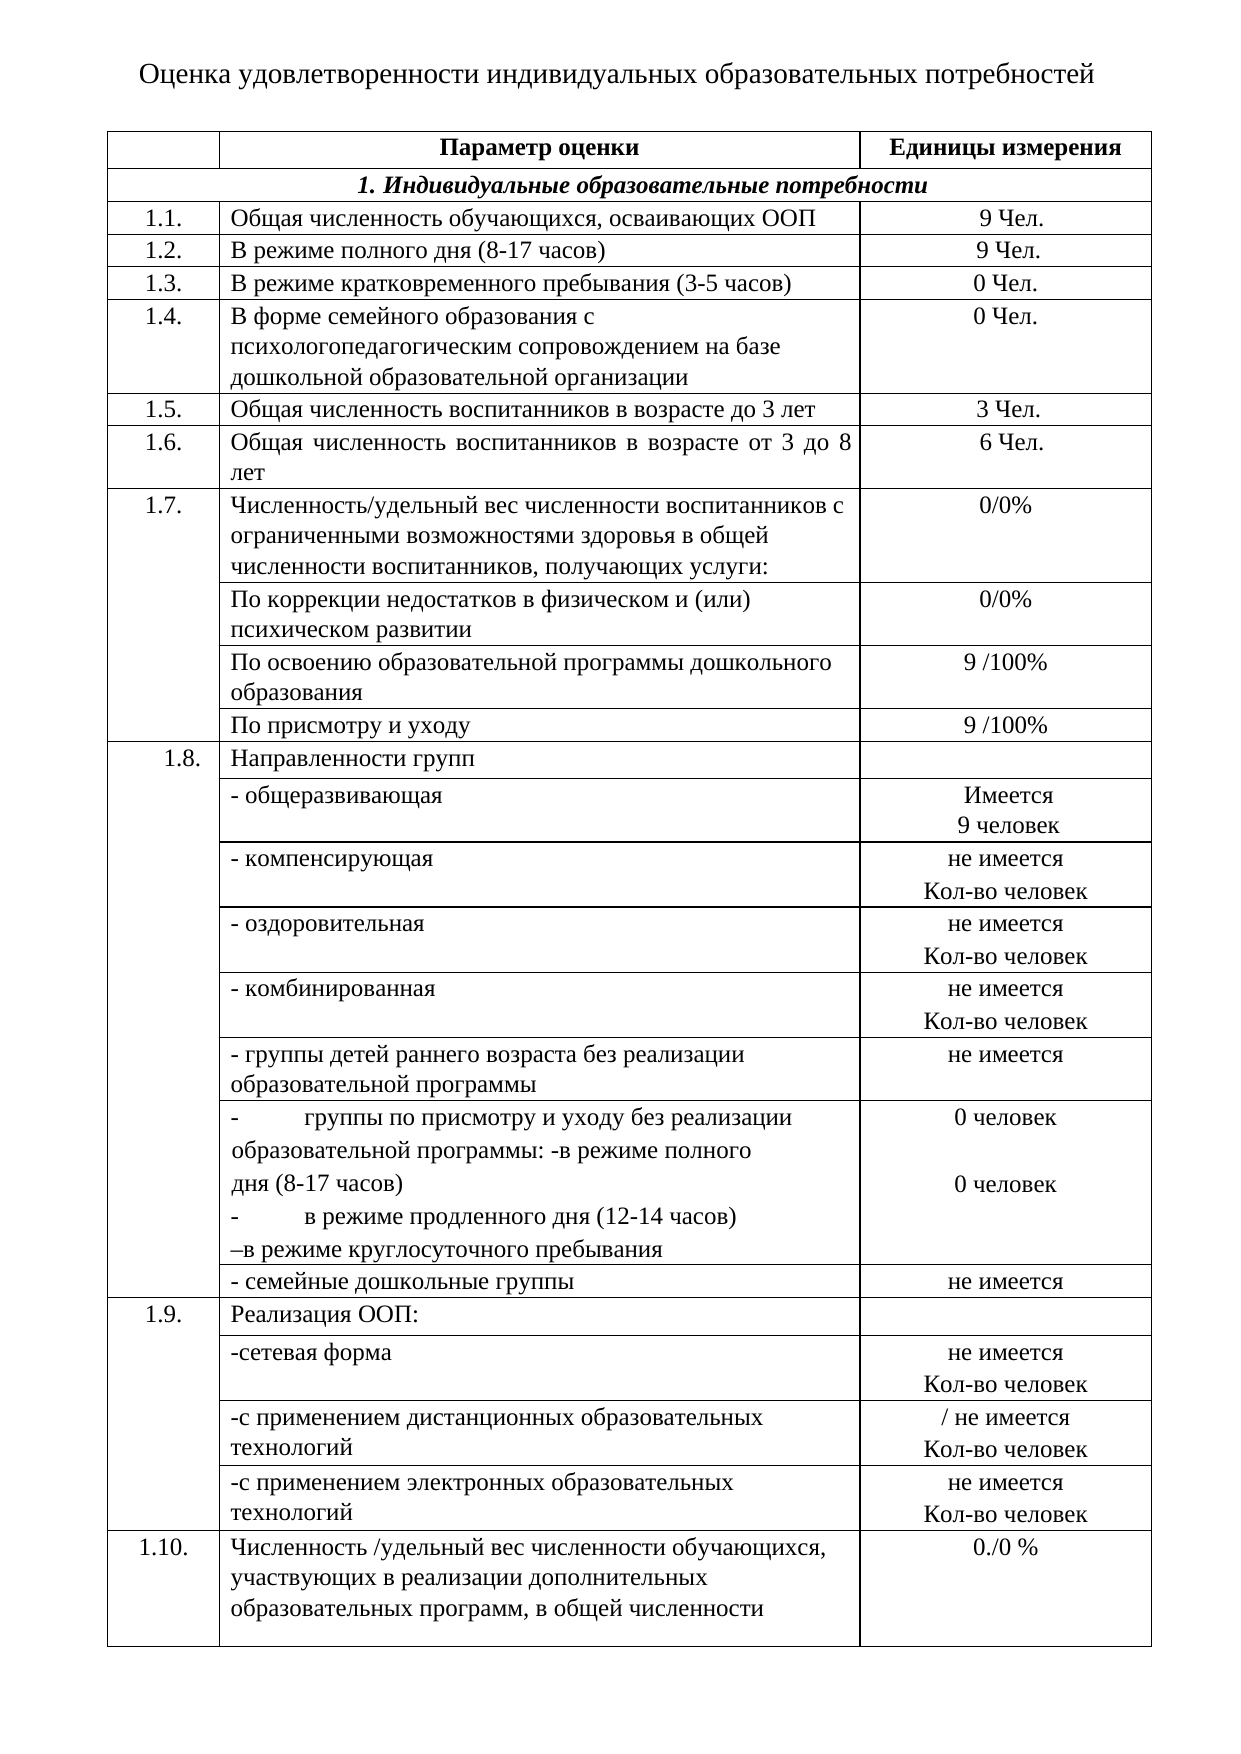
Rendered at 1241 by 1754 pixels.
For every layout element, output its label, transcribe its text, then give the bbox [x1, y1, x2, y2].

table_cell Общая численность воспитанников в возрасте от 3 до 8 лет [220, 426, 859, 488]
text Оценка удовлетворенности индивидуальных образовательных потребностей [139, 57, 1240, 90]
table_cell [861, 1298, 1151, 1334]
table_cell 0/0% [861, 583, 1151, 645]
table_header Параметр оценки [220, 132, 859, 168]
table_cell - семейные дошкольные группы [220, 1265, 859, 1297]
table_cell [220, 1531, 859, 1646]
table_cell 1.4. [108, 300, 219, 392]
table_cell 9 /100% [861, 709, 1151, 741]
table_cell [861, 742, 1151, 778]
table_cell не имеется [861, 1265, 1151, 1297]
table_cell 0./0 % [861, 1531, 1151, 1646]
table_cell / не имеется Кол-во человек [861, 1401, 1151, 1465]
table_header Единицы измерения [861, 132, 1151, 168]
table_cell не имеется [861, 1038, 1151, 1100]
table_cell не имеется Кол-во человек [861, 973, 1151, 1037]
table_cell 1.2. [108, 235, 219, 266]
table_cell -с применением электронных образовательных технологий [220, 1466, 859, 1530]
table_cell - оздоровительная [220, 908, 859, 972]
table_cell 0/0% [861, 489, 1151, 582]
table_header [108, 132, 219, 168]
table_cell 9 Чел. [861, 202, 1151, 233]
table_cell - группы детей раннего возраста без реализации образовательной программы [220, 1038, 859, 1100]
table_cell 0 человек 0 человек [861, 1101, 1151, 1264]
table_cell Общая численность воспитанников в возрасте до 3 лет [220, 394, 859, 425]
table_cell -сетевая форма [220, 1336, 859, 1400]
table_cell В режиме полного дня (8-17 часов) [220, 235, 859, 266]
table_cell -с применением дистанционных образовательных технологий [220, 1401, 859, 1465]
table_cell 0 Чел. [861, 267, 1151, 299]
table_cell По коррекции недостатков в физическом и (или) психическом развитии [220, 583, 859, 645]
table_cell 0 Чел. [861, 300, 1151, 392]
table_cell - общеразвивающая [220, 779, 859, 841]
table_cell 3 Чел. [861, 394, 1151, 425]
table_cell 1.6. [108, 426, 219, 488]
table_cell 1.5. [108, 394, 219, 425]
table_cell 9 Чел. [861, 235, 1151, 266]
table_cell не имеется Кол-во человек [861, 843, 1151, 906]
table_cell не имеется Кол-во человек [861, 1466, 1151, 1530]
table_cell В форме семейного образования с психологопедагогическим сопровождением на базе дошкольной образовательной организации [220, 300, 859, 392]
table_cell 1.3. [108, 267, 219, 299]
table_cell По освоению образовательной программы дошкольного образования [220, 646, 859, 708]
table_cell Численность/удельный вес численности воспитанников с ограниченными возможностями здоровья в общей численности воспитанников, получающих услуги: [220, 489, 859, 582]
table_cell 1.1. [108, 202, 219, 233]
table_cell Общая численность обучающихся, осваивающих ООП [220, 202, 859, 233]
table_cell Имеется 9 человек [861, 779, 1151, 841]
table_cell группы по присмотру и уходу без реализации образовательной программы: -в режиме полного дня (8-17 часов) в режиме продленного дня (12-14 часов) –в режиме круглосуточного пребывания [220, 1101, 859, 1264]
table_cell 1.9. [108, 1298, 219, 1530]
table_cell По присмотру и уходу [220, 709, 859, 741]
table_cell - компенсирующая [220, 843, 859, 906]
table_cell - комбинированная [220, 973, 859, 1037]
table_cell 1.8. [108, 742, 219, 1297]
table_cell не имеется Кол-во человек [861, 1336, 1151, 1400]
table_cell 6 Чел. [861, 426, 1151, 488]
table_cell В режиме кратковременного пребывания (3-5 часов) [220, 267, 859, 299]
table_cell 1. Индивидуальные образовательные потребности [108, 169, 1151, 201]
table_cell 1.7. [108, 489, 219, 741]
table_cell 1.10. [108, 1531, 219, 1646]
table_cell Реализация ООП: [220, 1298, 859, 1334]
table_cell 9 /100% [861, 646, 1151, 708]
table_cell не имеется Кол-во человек [861, 908, 1151, 972]
table_cell Направленности групп [220, 742, 859, 778]
